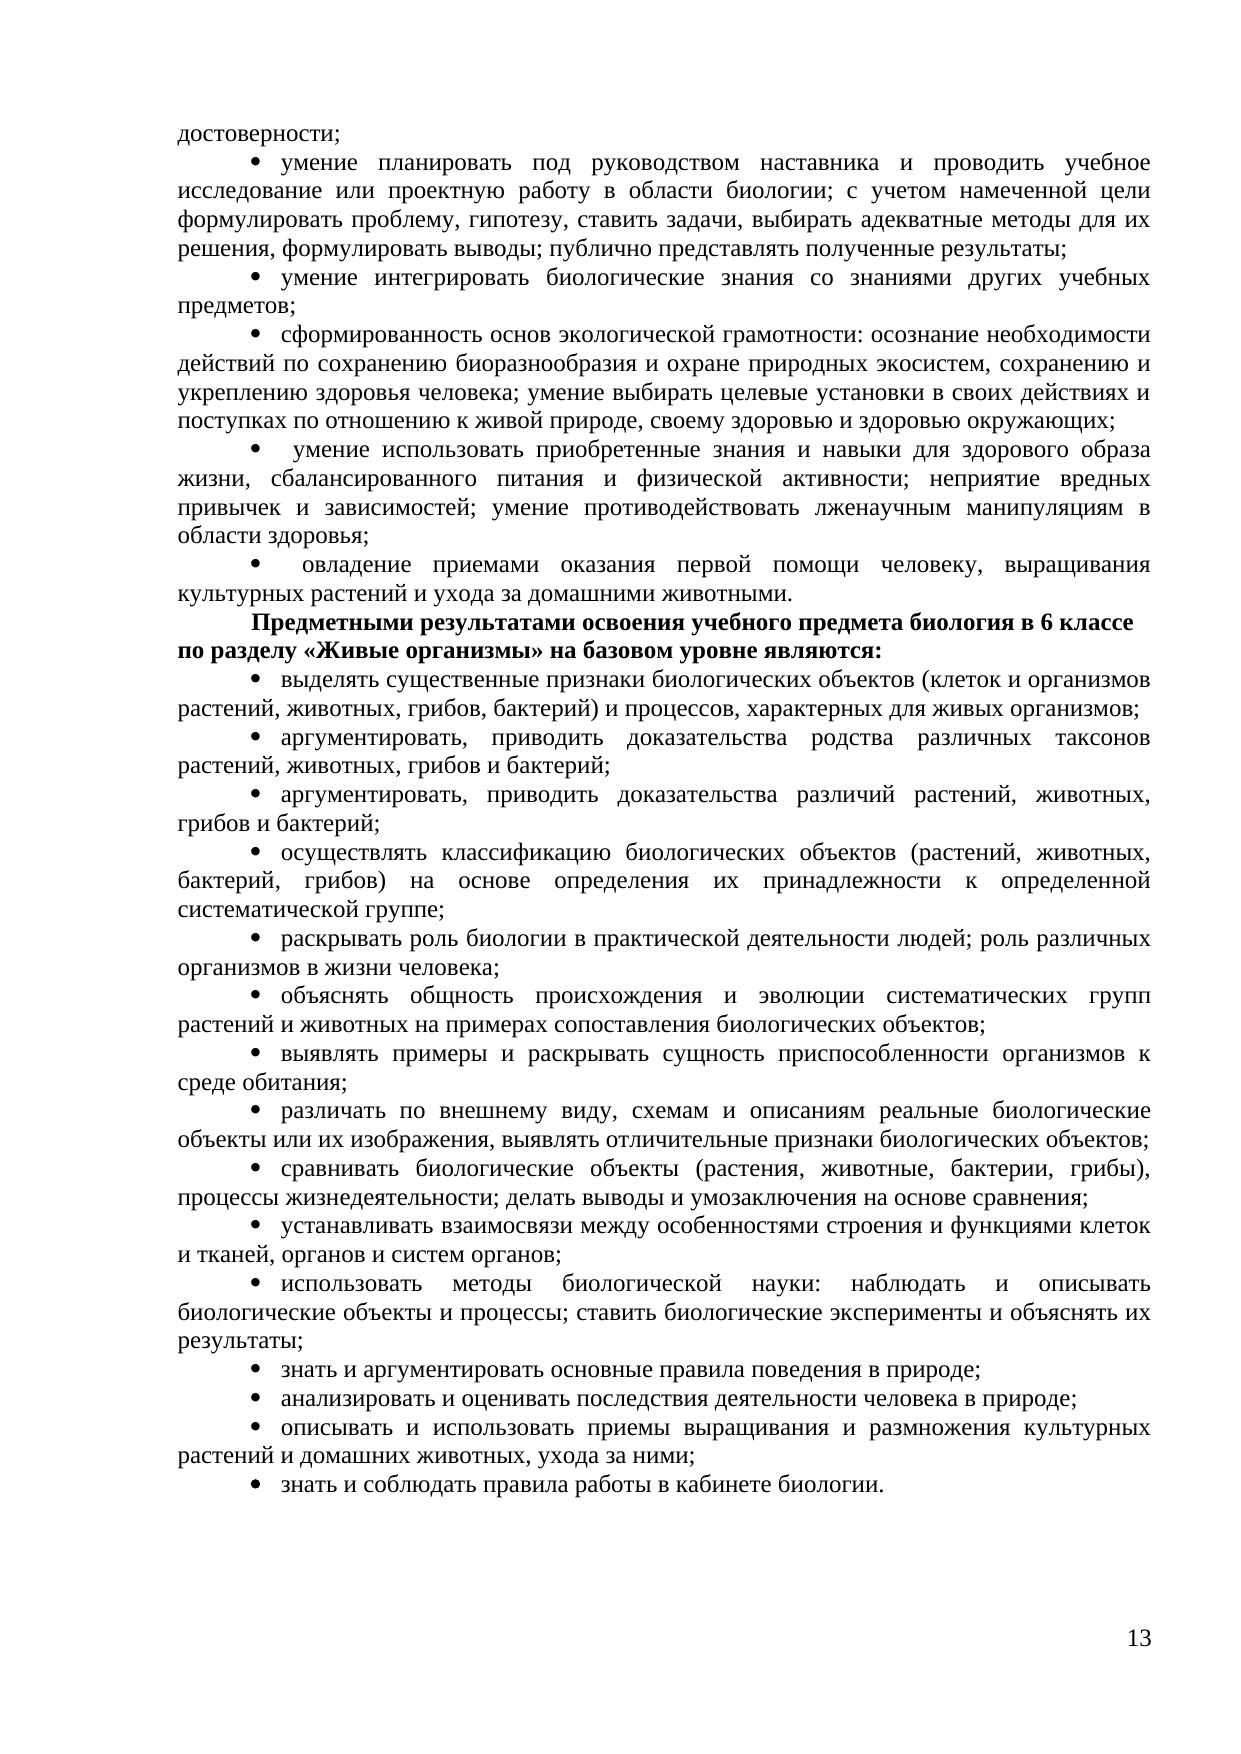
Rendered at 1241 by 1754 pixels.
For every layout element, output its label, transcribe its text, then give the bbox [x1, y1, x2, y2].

list сравнивать биологические объекты (растения, животные, бактерии, грибы), процессы жизнедеятельности; делать выводы и умозаключения на основе сравнения; [177, 1153, 1152, 1211]
list осуществлять классификацию биологических объектов (растений, животных, бактерий, грибов) на основе определения их принадлежности к определенной систематической группе; [177, 837, 1152, 923]
list овладение приемами оказания первой помощи человеку, выращивания культурных растений и ухода за домашними животными. [177, 549, 1152, 607]
list умение планировать под руководством наставника и проводить учебное исследование или проектную работу в области биологии; с учетом намеченной цели формулировать проблему, гипотезу, ставить задачи, выбирать адекватные методы для их решения, формулировать выводы; публично представлять полученные результаты; [177, 147, 1152, 262]
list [177, 118, 1152, 147]
list анализировать и оценивать последствия деятельности человека в природе; [177, 1383, 1152, 1412]
list описывать и использовать приемы выращивания и размножения культурных растений и домашних животных, ухода за ними; [177, 1412, 1152, 1469]
list аргументировать, приводить доказательства родства различных таксонов растений, животных, грибов и бактерий; [177, 722, 1152, 779]
text Предметными результатами освоения учебного предмета биология в 6 классе по разделу «Живые организмы» на базовом уровне являются: [177, 607, 1152, 664]
list объяснять общность происхождения и эволюции систематических групп растений и животных на примерах сопоставления биологических объектов; [177, 981, 1152, 1038]
list устанавливать взаимосвязи между особенностями строения и функциями клеток и тканей, органов и систем органов; [177, 1211, 1152, 1268]
list использовать методы биологической науки: наблюдать и описывать биологические объекты и процессы; ставить биологические эксперименты и объяснять их результаты; [177, 1268, 1152, 1354]
list знать и соблюдать правила работы в кабинете биологии. [177, 1469, 1152, 1498]
list раскрывать роль биологии в практической деятельности людей; роль различных организмов в жизни человека; [177, 923, 1152, 981]
list знать и аргументировать основные правила поведения в природе; [177, 1354, 1152, 1383]
list выделять существенные признаки биологических объектов (клеток и организмов растений, животных, грибов, бактерий) и процессов, характерных для живых организмов; [177, 664, 1152, 722]
list умение использовать приобретенные знания и навыки для здорового образа жизни, сбалансированного питания и физической активности; неприятие вредных привычек и зависимостей; умение противодействовать лженаучным манипуляциям в области здоровья; [177, 434, 1152, 549]
list умение интегрировать биологические знания со знаниями других учебных предметов; [177, 262, 1152, 319]
list различать по внешнему виду, схемам и описаниям реальные биологические объекты или их изображения, выявлять отличительные признаки биологических объектов; [177, 1096, 1152, 1153]
list сформированность основ экологической грамотности: осознание необходимости действий по сохранению биоразнообразия и охране природных экосистем, сохранению и укреплению здоровья человека; умение выбирать целевые установки в своих действиях и поступках по отношению к живой природе, своему здоровью и здоровью окружающих; [177, 319, 1152, 434]
list выявлять примеры и раскрывать сущность приспособленности организмов к среде обитания; [177, 1038, 1152, 1096]
list аргументировать, приводить доказательства различий растений, животных, грибов и бактерий; [177, 779, 1152, 837]
